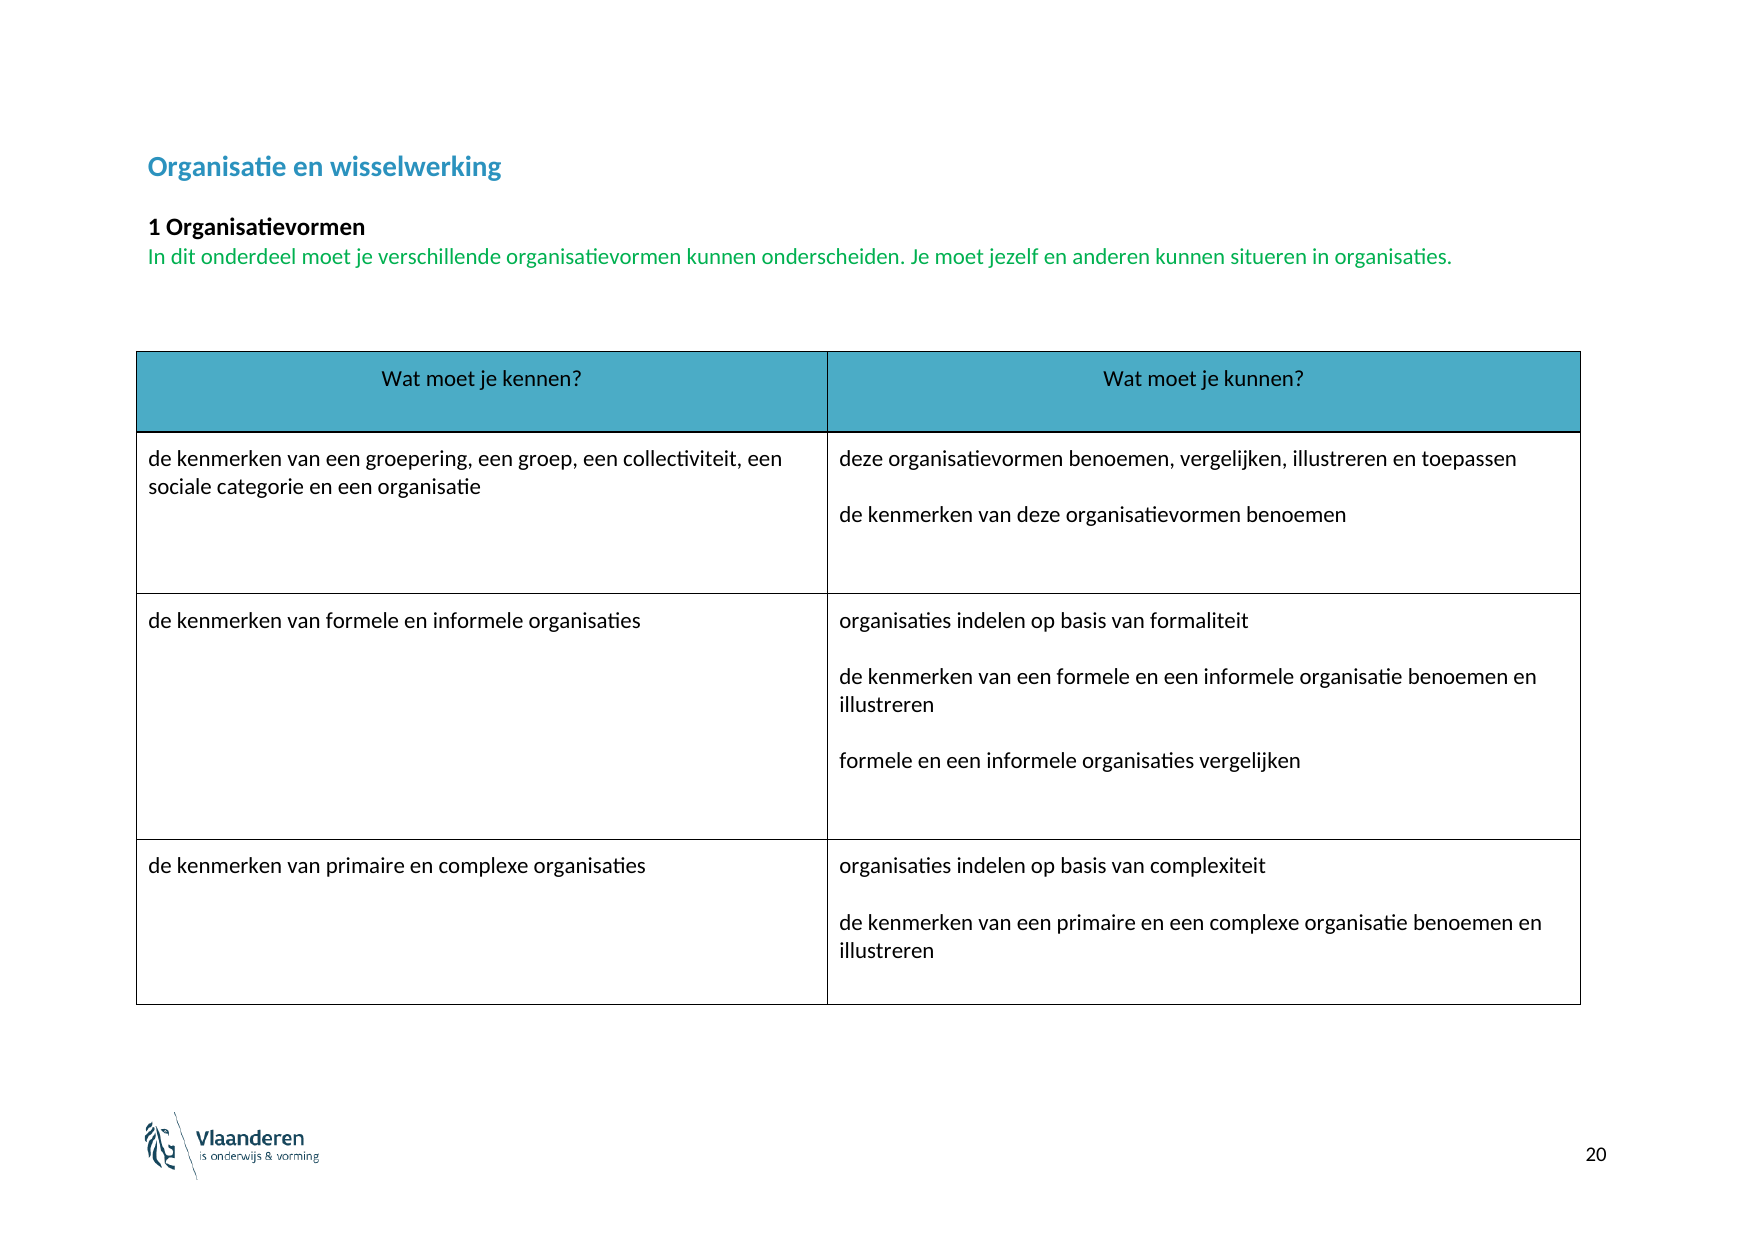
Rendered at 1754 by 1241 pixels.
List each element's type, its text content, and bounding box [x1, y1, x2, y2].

text In dit onderdeel moet je verschillende organisatievormen kunnen onderscheiden. Je moet jezelf en anderen kunnen situeren in organisaties. [148, 242, 1606, 270]
table_cell deze organisatievormen benoemen, vergelijken, illustreren en toepassen de kenmerken van deze organisatievormen benoemen [828, 433, 1580, 593]
table_header Wat moet je kennen? [137, 352, 827, 431]
table_cell de kenmerken van primaire en complexe organisaties [137, 840, 827, 1003]
table_cell de kenmerken van formele en informele organisaties [137, 594, 827, 839]
table_header Wat moet je kunnen? [828, 352, 1580, 431]
table_cell de kenmerken van een groepering, een groep, een collectiviteit, een sociale categorie en een organisatie [137, 433, 827, 593]
text 1 Organisatievormen [148, 211, 1606, 242]
table_cell organisaties indelen op basis van formaliteit de kenmerken van een formele en een informele organisatie benoemen en illustreren formele en een informele organisaties vergelijken [828, 594, 1580, 839]
text Organisatie en wisselwerking [148, 148, 1606, 183]
picture [144, 1112, 327, 1180]
